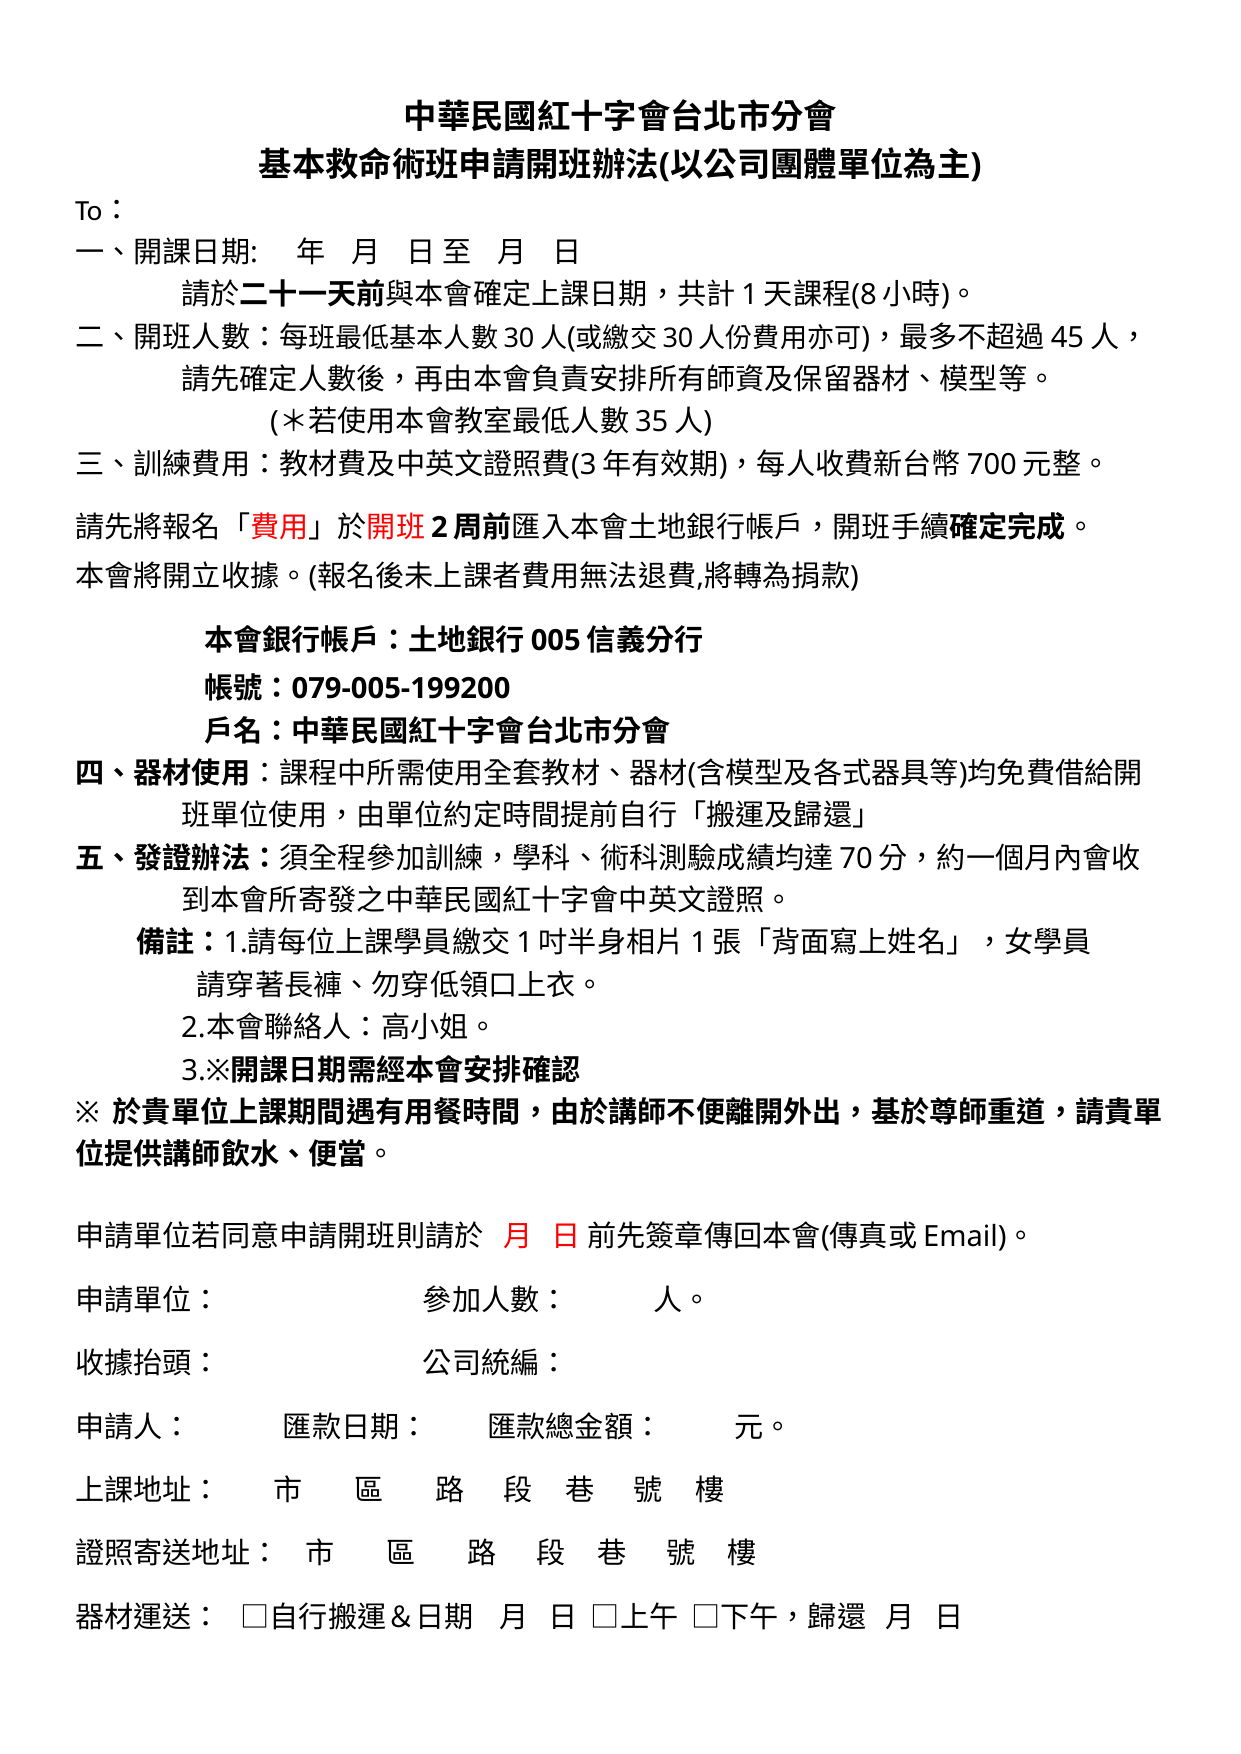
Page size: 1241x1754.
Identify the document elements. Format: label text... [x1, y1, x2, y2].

text 四、器材使用：課程中所需使用全套教材、器材(含模型及各式器具等)均免費借給開 [75, 749, 1165, 792]
text 3.※開課日期需經本會安排確認 [75, 1046, 1165, 1088]
text 帳號：079-005-199200 [75, 665, 1165, 707]
text 申請單位若同意申請開班則請於 月 日 前先簽章傳回本會(傳真或Email)。 [75, 1213, 1165, 1255]
text 器材運送： □自行搬運＆日期 月 日 □上午 □下午，歸還 月 日 [75, 1593, 1165, 1636]
text 二、開班人數：每班最低基本人數30人(或繳交30人份費用亦可)，最多不超過45人， [75, 313, 1165, 356]
text 備註：1.請每位上課學員繳交1吋半身相片1張「背面寫上姓名」，女學員 [75, 919, 1165, 961]
text 申請單位： 參加人數： 人。 [75, 1276, 1165, 1319]
text 到本會所寄發之中華民國紅十字會中英文證照。 [75, 877, 1165, 919]
text 班單位使用，由單位約定時間提前自行「搬運及歸還」 [75, 792, 1165, 834]
text 請穿著長褲、勿穿低領口上衣。 [75, 961, 1165, 1004]
text 本會銀行帳戶：土地銀行005信義分行 [75, 616, 1165, 658]
text 申請人： 匯款日期： 匯款總金額： 元。 [75, 1403, 1165, 1446]
list 於貴單位上課期間遇有用餐時間，由於講師不便離開外出，基於尊師重道，請貴單 [75, 1088, 1165, 1131]
text 收據抬頭： 公司統編： [75, 1340, 1165, 1382]
text 位提供講師飲水、便當。 [75, 1131, 1165, 1173]
text 一、開課日期: 年 月 日 至 月 日 [75, 228, 1165, 271]
text 中華民國紅十字會台北市分會 [75, 89, 1165, 138]
text 請先確定人數後，再由本會負責安排所有師資及保留器材、模型等。 [75, 356, 1165, 398]
text To： [75, 186, 1165, 228]
text 五、發證辦法：須全程參加訓練，學科、術科測驗成績均達70分，約一個月內會收 [75, 834, 1165, 877]
text 基本救命術班申請開班辦法(以公司團體單位為主) [75, 138, 1165, 186]
text 請於二十一天前與本會確定上課日期，共計1天課程(8小時)。 [75, 271, 1165, 313]
text 2.本會聯絡人：高小姐。 [75, 1004, 1165, 1046]
text (＊若使用本會教室最低人數35人) [175, 398, 1165, 440]
text 上課地址： 市 區 路 段 巷 號 樓 [75, 1467, 1165, 1509]
text 請先將報名「費用」於開班2周前匯入本會土地銀行帳戶，開班手續確定完成。 [75, 504, 1165, 546]
text 證照寄送地址： 市 區 路 段 巷 號 樓 [75, 1530, 1165, 1572]
text 戶名：中華民國紅十字會台北市分會 [75, 707, 1165, 749]
text 本會將開立收據。(報名後未上課者費用無法退費,將轉為捐款) [75, 553, 1165, 595]
text 三、訓練費用：教材費及中英文證照費(3年有效期)，每人收費新台幣700元整。 [75, 440, 1165, 483]
